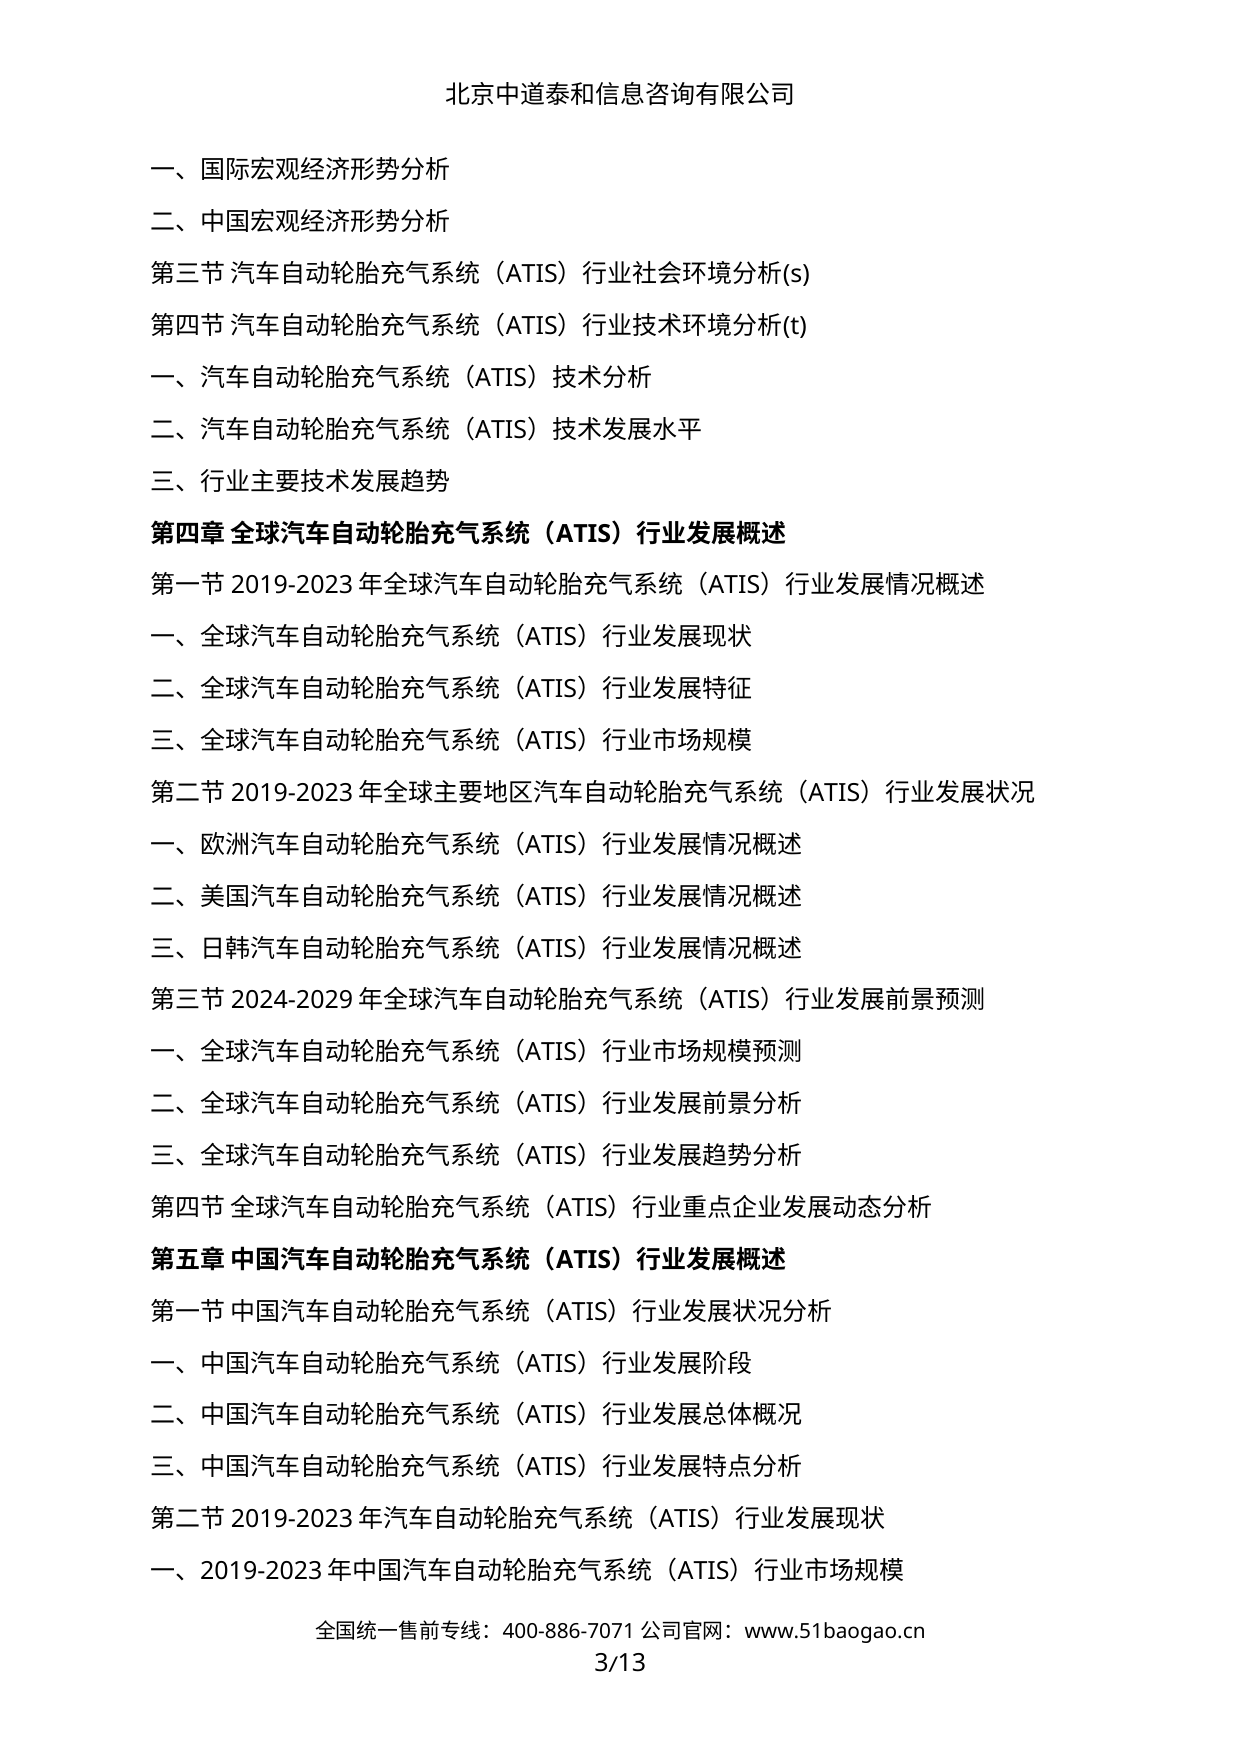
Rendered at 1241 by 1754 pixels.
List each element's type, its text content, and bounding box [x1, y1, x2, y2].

text 第一节 中国汽车自动轮胎充气系统（ATIS）行业发展状况分析 [150, 1291, 1090, 1327]
text 第一节 2019-2023年全球汽车自动轮胎充气系统（ATIS）行业发展情况概述 [150, 565, 1090, 601]
text 一、汽车自动轮胎充气系统（ATIS）技术分析 [150, 357, 1090, 394]
text 二、美国汽车自动轮胎充气系统（ATIS）行业发展情况概述 [150, 876, 1090, 912]
text 二、全球汽车自动轮胎充气系统（ATIS）行业发展特征 [150, 669, 1090, 705]
text 一、国际宏观经济形势分析 [150, 150, 1090, 186]
text 三、中国汽车自动轮胎充气系统（ATIS）行业发展特点分析 [150, 1447, 1090, 1483]
text 一、2019-2023年中国汽车自动轮胎充气系统（ATIS）行业市场规模 [150, 1551, 1090, 1587]
text 一、欧洲汽车自动轮胎充气系统（ATIS）行业发展情况概述 [150, 824, 1090, 861]
text 一、中国汽车自动轮胎充气系统（ATIS）行业发展阶段 [150, 1343, 1090, 1379]
text 第四节 全球汽车自动轮胎充气系统（ATIS）行业重点企业发展动态分析 [150, 1187, 1090, 1224]
text 二、汽车自动轮胎充气系统（ATIS）技术发展水平 [150, 409, 1090, 446]
text 三、行业主要技术发展趋势 [150, 461, 1090, 497]
text 第三节 2024-2029年全球汽车自动轮胎充气系统（ATIS）行业发展前景预测 [150, 980, 1090, 1016]
text 第三节 汽车自动轮胎充气系统（ATIS）行业社会环境分析(s) [150, 254, 1090, 290]
text 一、全球汽车自动轮胎充气系统（ATIS）行业市场规模预测 [150, 1032, 1090, 1068]
text 三、日韩汽车自动轮胎充气系统（ATIS）行业发展情况概述 [150, 928, 1090, 964]
text 一、全球汽车自动轮胎充气系统（ATIS）行业发展现状 [150, 617, 1090, 653]
text 第二节 2019-2023年全球主要地区汽车自动轮胎充气系统（ATIS）行业发展状况 [150, 772, 1090, 809]
text 二、全球汽车自动轮胎充气系统（ATIS）行业发展前景分析 [150, 1084, 1090, 1120]
text 二、中国宏观经济形势分析 [150, 202, 1090, 238]
text 二、中国汽车自动轮胎充气系统（ATIS）行业发展总体概况 [150, 1395, 1090, 1431]
text 第四节 汽车自动轮胎充气系统（ATIS）行业技术环境分析(t) [150, 306, 1090, 342]
text 三、全球汽车自动轮胎充气系统（ATIS）行业发展趋势分析 [150, 1136, 1090, 1172]
text 第五章 中国汽车自动轮胎充气系统（ATIS）行业发展概述 [150, 1239, 1090, 1276]
text 第四章 全球汽车自动轮胎充气系统（ATIS）行业发展概述 [150, 513, 1090, 549]
text 三、全球汽车自动轮胎充气系统（ATIS）行业市场规模 [150, 721, 1090, 757]
text 第二节 2019-2023年汽车自动轮胎充气系统（ATIS）行业发展现状 [150, 1499, 1090, 1535]
